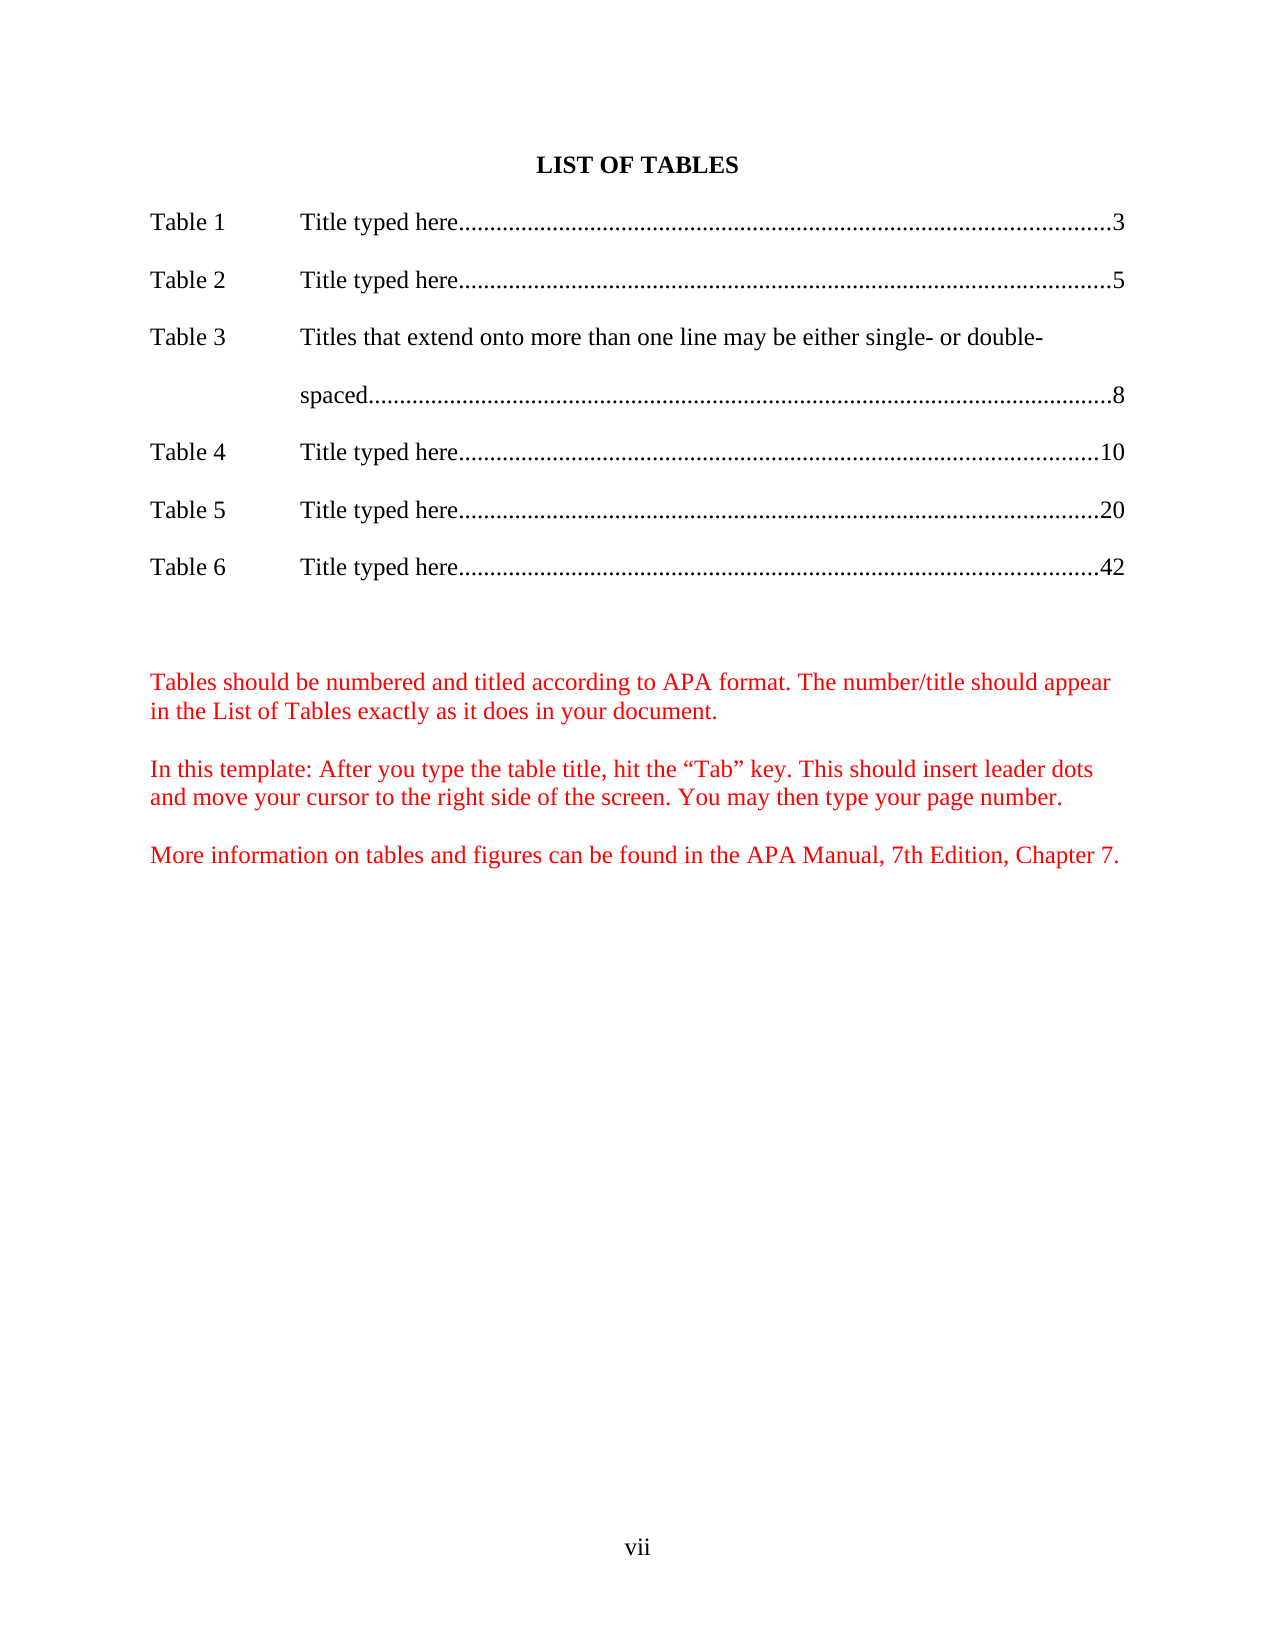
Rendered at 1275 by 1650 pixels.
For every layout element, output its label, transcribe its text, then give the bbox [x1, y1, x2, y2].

text Table 2 Title typed here 5 [150, 265, 1125, 294]
text More information on tables and figures can be found in the APA Manual, 7th Edition, Chapter 7. [150, 840, 1125, 869]
text Table 3 Titles that extend onto more than one line may be either single- or double- [150, 322, 1125, 351]
text spaced 8 [150, 380, 1125, 409]
text In this template: After you type the table title, hit the “Tab” key. This should insert leader dots and move your cursor to the right side of the screen. You may then type your page number. [150, 754, 1125, 811]
text Table 5 Title typed here 20 [150, 495, 1125, 524]
text Table 4 Title typed here 10 [150, 437, 1125, 466]
text Table 1 Title typed here 3 [150, 207, 1125, 236]
text Table 6 Title typed here 42 [150, 552, 1125, 581]
text LIST OF TABLES [150, 150, 1125, 179]
text Tables should be numbered and titled according to APA format. The number/title should appear in the List of Tables exactly as it does in your document. [150, 667, 1125, 725]
